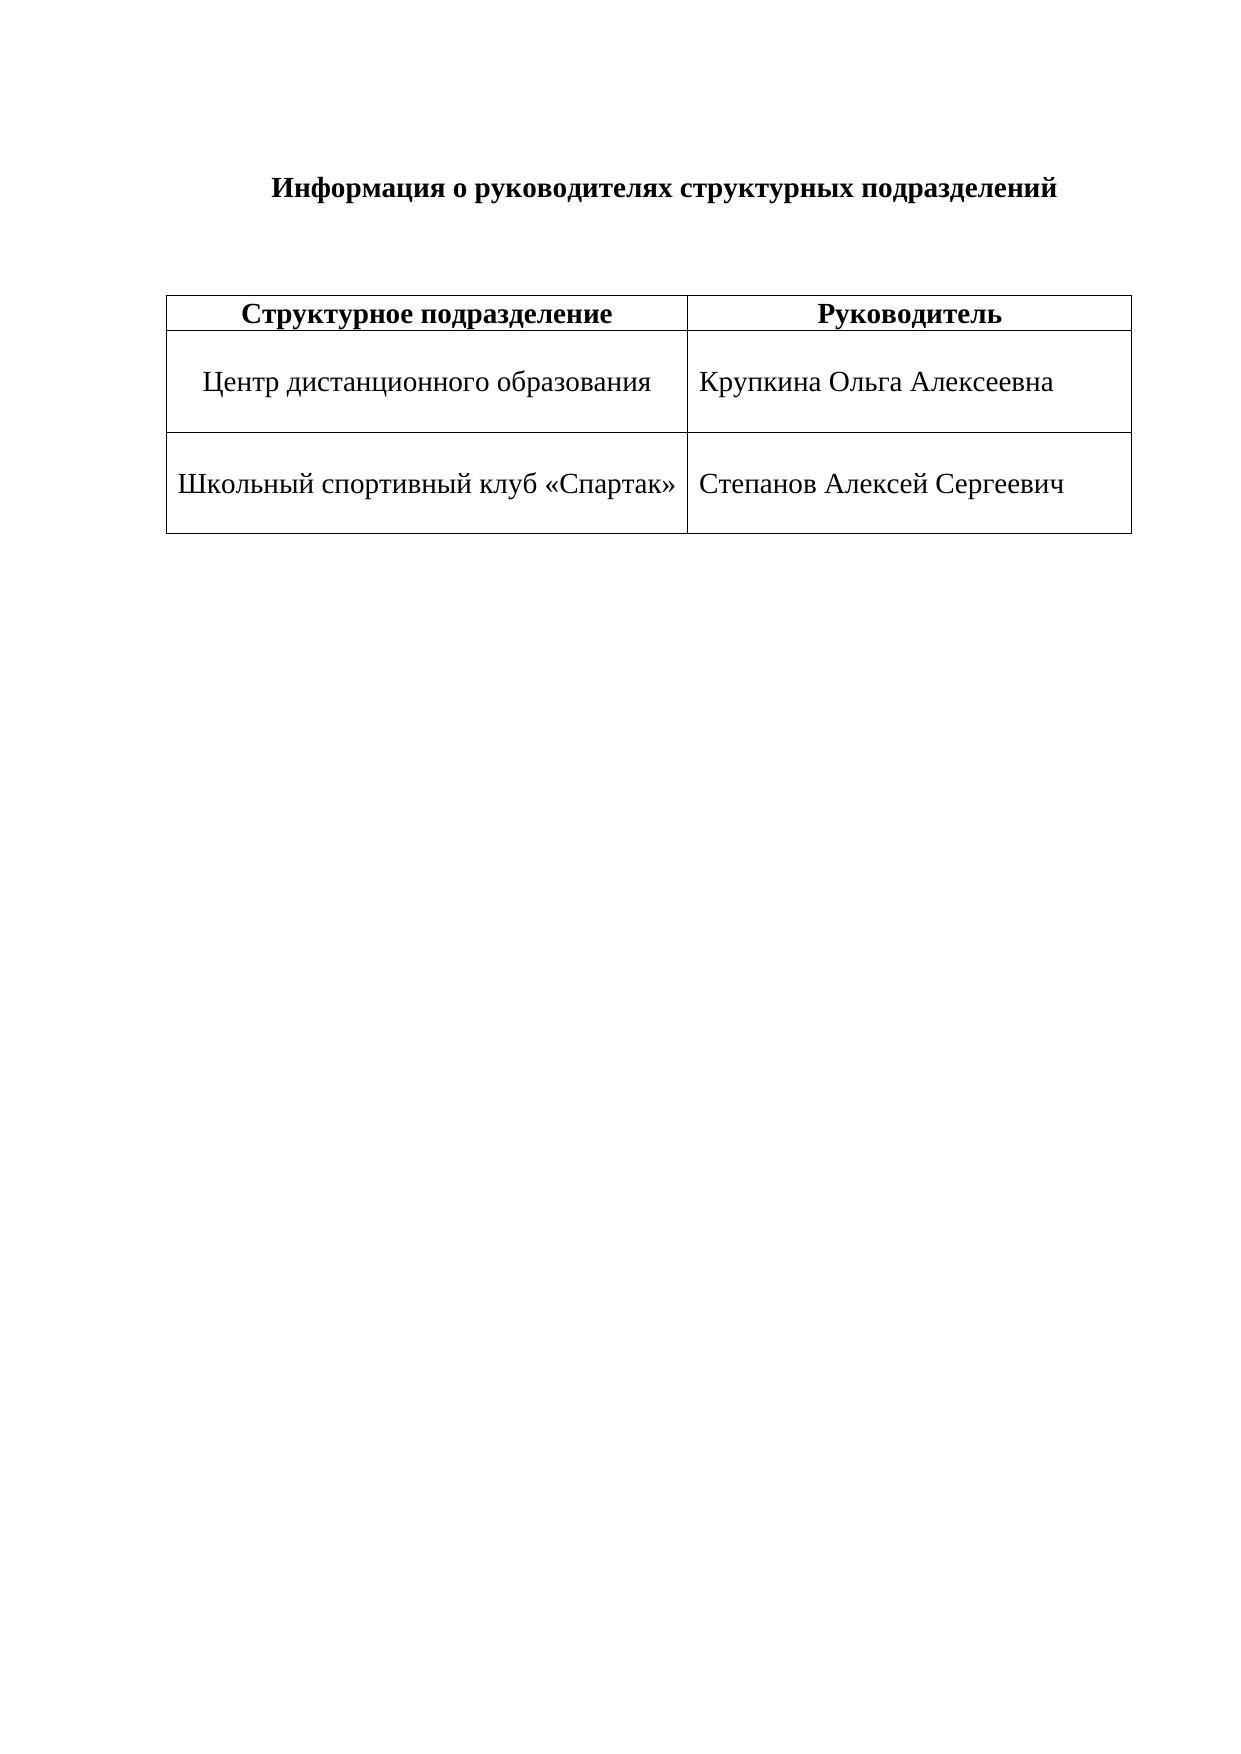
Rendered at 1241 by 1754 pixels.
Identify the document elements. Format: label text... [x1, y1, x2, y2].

table_header Руководитель [688, 296, 1131, 330]
text Информация о руководителях структурных подразделений [177, 170, 1152, 203]
table_cell Крупкина Ольга Алексеевна [688, 331, 1131, 432]
table_cell Степанов Алексей Сергеевич [688, 433, 1131, 533]
table_header Структурное подразделение [167, 296, 687, 330]
table_cell Школьный спортивный клуб «Спартак» [167, 433, 687, 533]
table_cell Центр дистанционного образования [167, 331, 687, 432]
